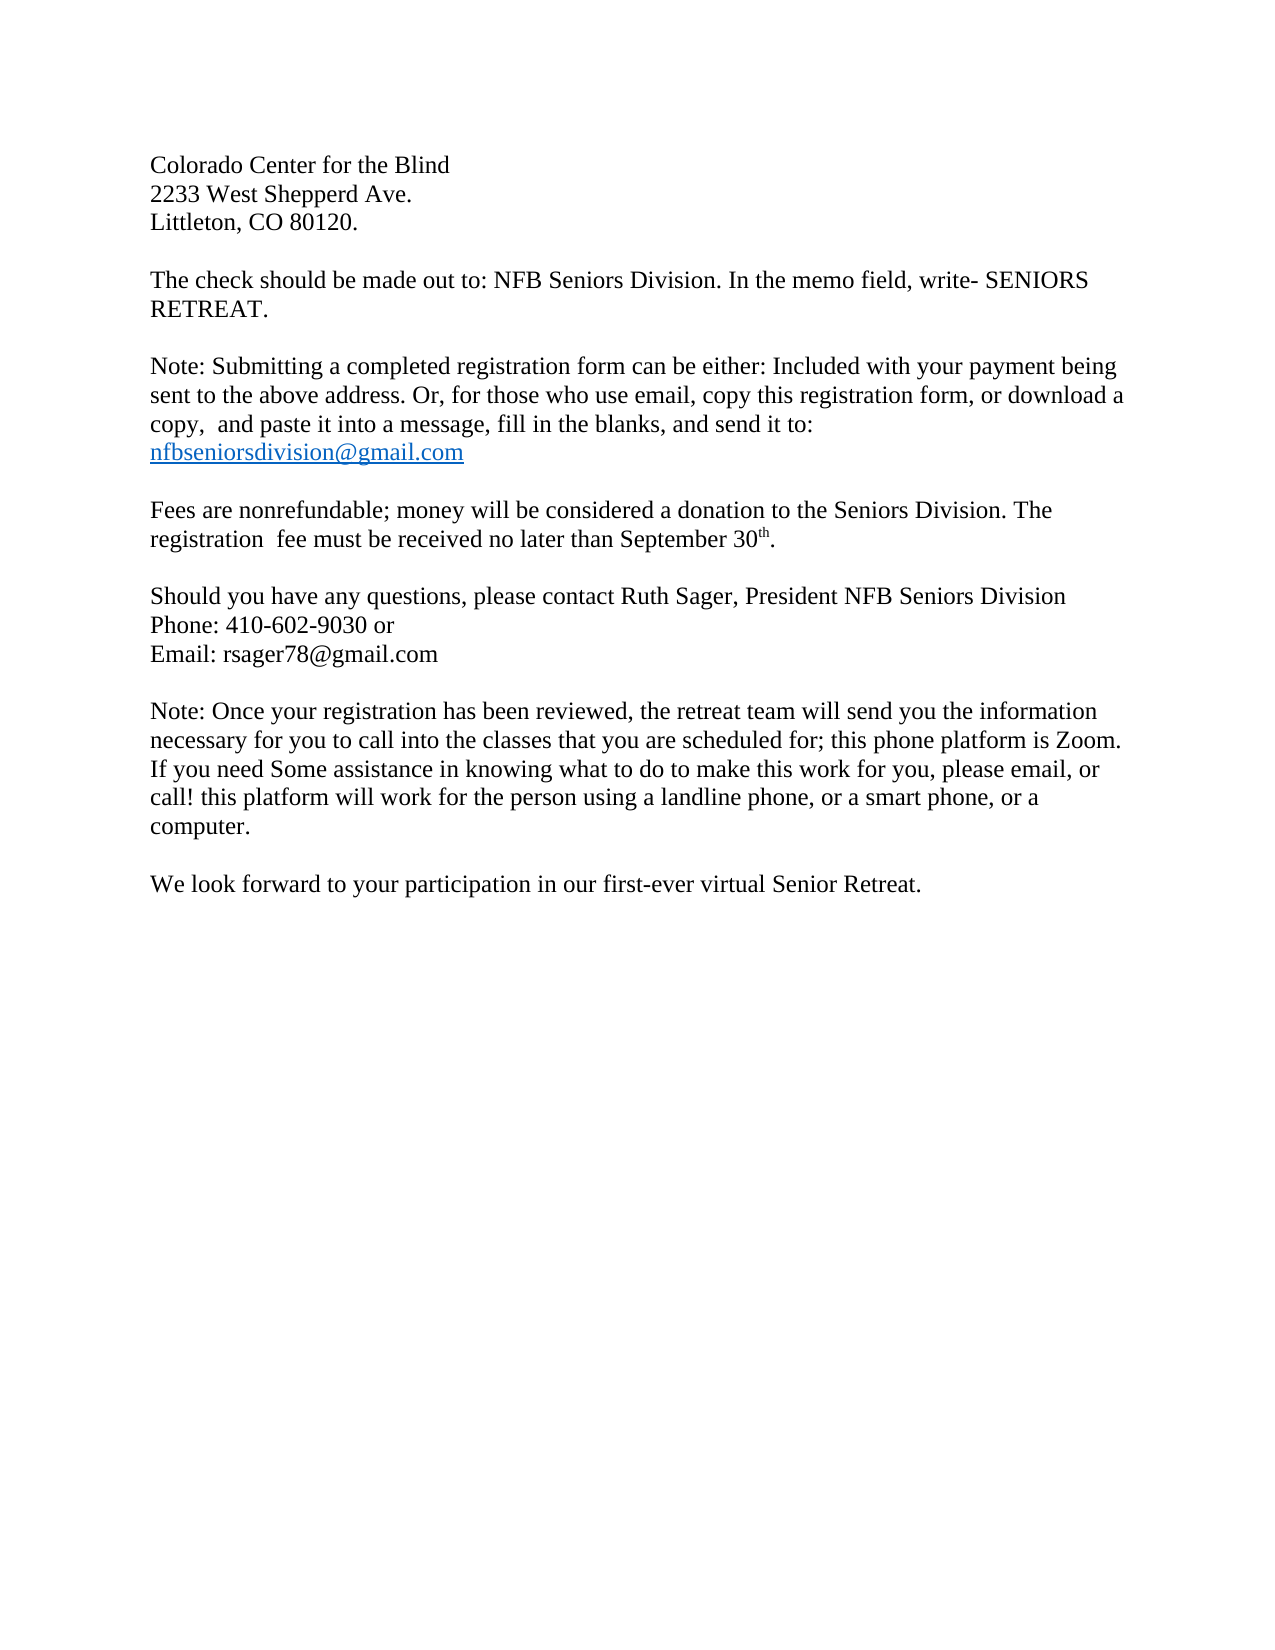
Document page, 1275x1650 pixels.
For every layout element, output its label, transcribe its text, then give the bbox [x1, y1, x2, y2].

text The check should be made out to: NFB Seniors Division. In the memo field, write- SENIORS RETREAT. [150, 265, 1125, 322]
text Email: rsager78@gmail.com [150, 639, 1125, 667]
text Note: Submitting a completed registration form can be either: Included with your payment being sent to the above address. Or, for those who use email, copy this registration form, or download a copy, and paste it into a message, fill in the blanks, and send it to: nfbseniorsdivision@gmail.com [150, 351, 1125, 466]
text 2233 West Shepperd Ave. [150, 179, 1125, 207]
text Should you have any questions, please contact Ruth Sager, President NFB Seniors Division [150, 581, 1125, 610]
text Littleton, CO 80120. [150, 207, 1125, 236]
text We look forward to your participation in our first-ever virtual Senior Retreat. [150, 869, 1125, 897]
text Colorado Center for the Blind [150, 150, 1125, 179]
text Fees are nonrefundable; money will be considered a donation to the Seniors Division. The registration fee must be received no later than September 30th. [150, 495, 1125, 552]
text Phone: 410-602-9030 or [150, 610, 1125, 639]
text Note: Once your registration has been reviewed, the retreat team will send you the information necessary for you to call into the classes that you are scheduled for; this phone platform is Zoom. If you need Some assistance in knowing what to do to make this work for you, please email, or call! this platform will work for the person using a landline phone, or a smart phone, or a computer. [150, 696, 1125, 840]
